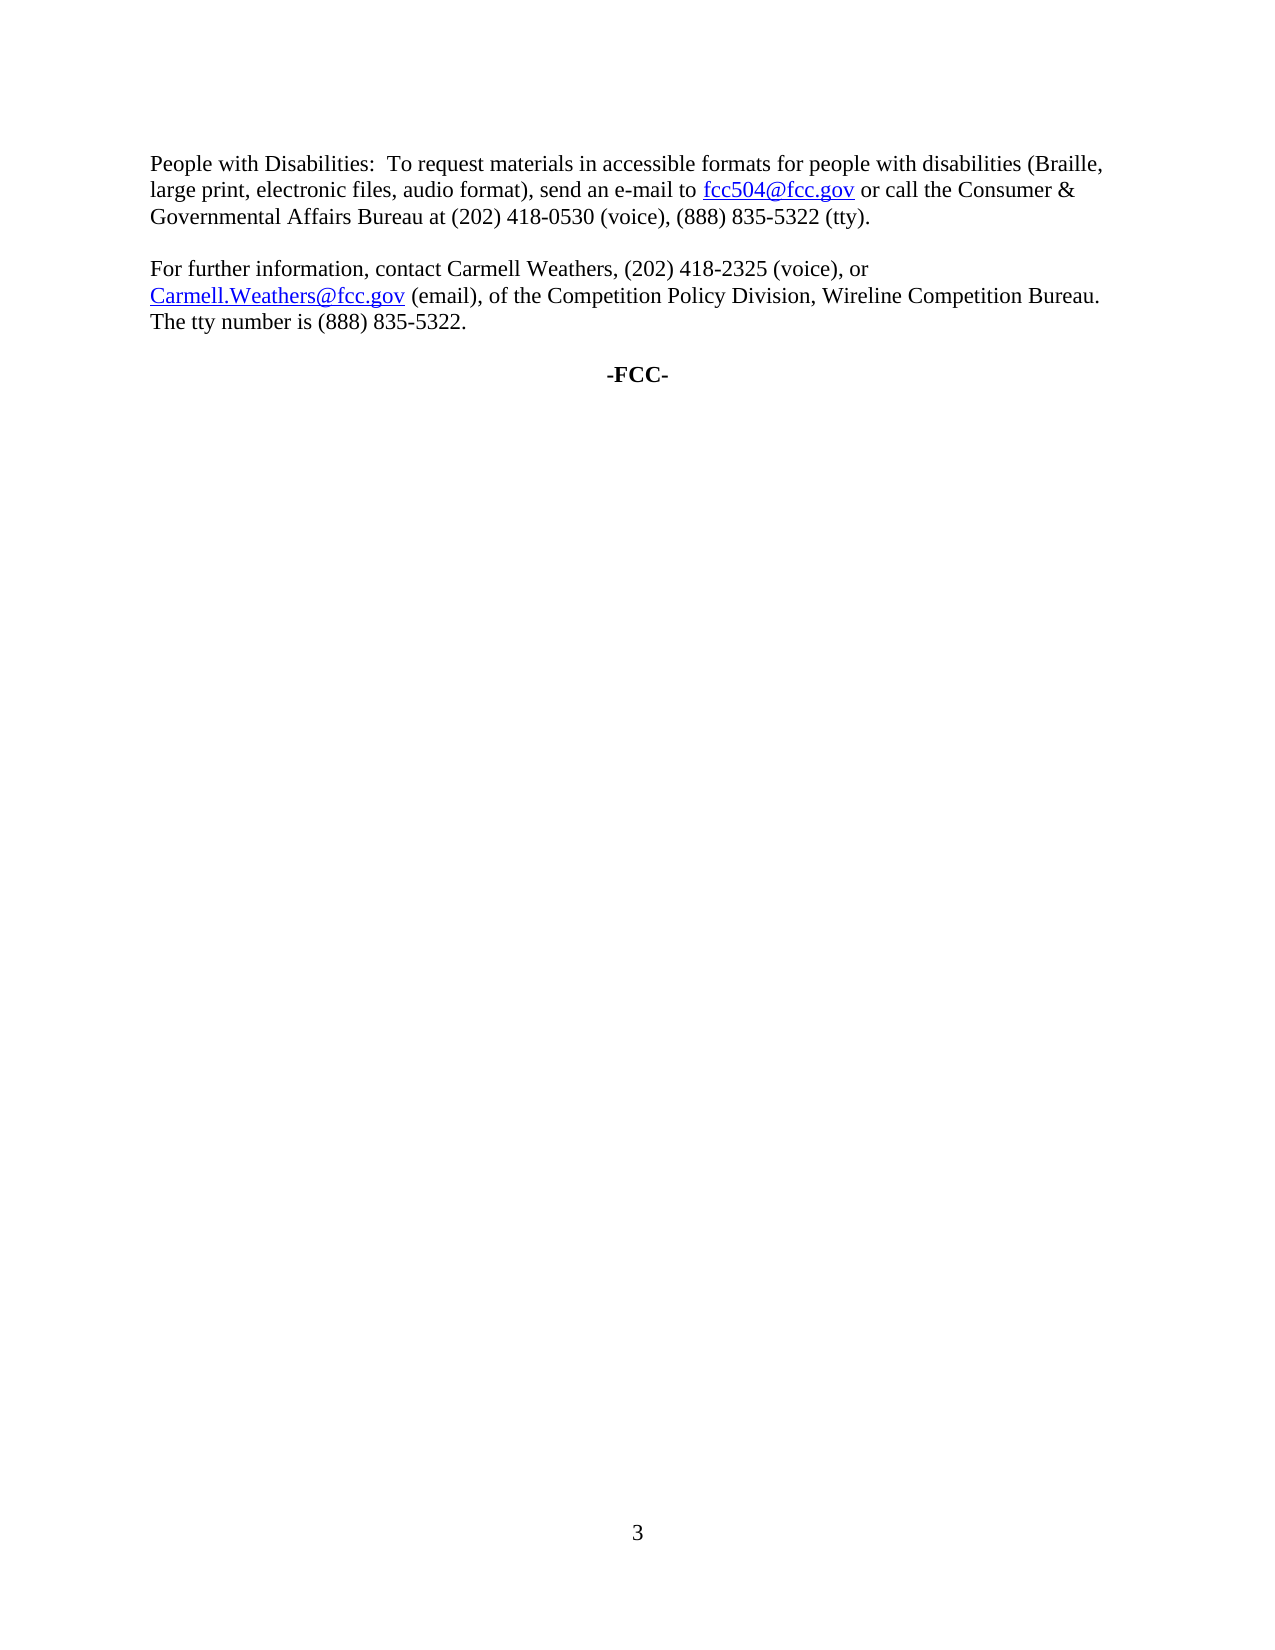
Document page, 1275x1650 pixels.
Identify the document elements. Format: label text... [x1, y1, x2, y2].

text People with Disabilities: To request materials in accessible formats for people with disabilities (Braille, large print, electronic files, audio format), send an e-mail to fcc504@fcc.gov or call the Consumer & Governmental Affairs Bureau at (202) 418-0530 (voice), (888) 835-5322 (tty). [150, 150, 1125, 229]
text -FCC- [150, 361, 1125, 387]
text For further information, contact Carmell Weathers, (202) 418-2325 (voice), or Carmell.Weathers@fcc.gov (email), of the Competition Policy Division, Wireline Competition Bureau. The tty number is (888) 835-5322. [150, 255, 1125, 334]
